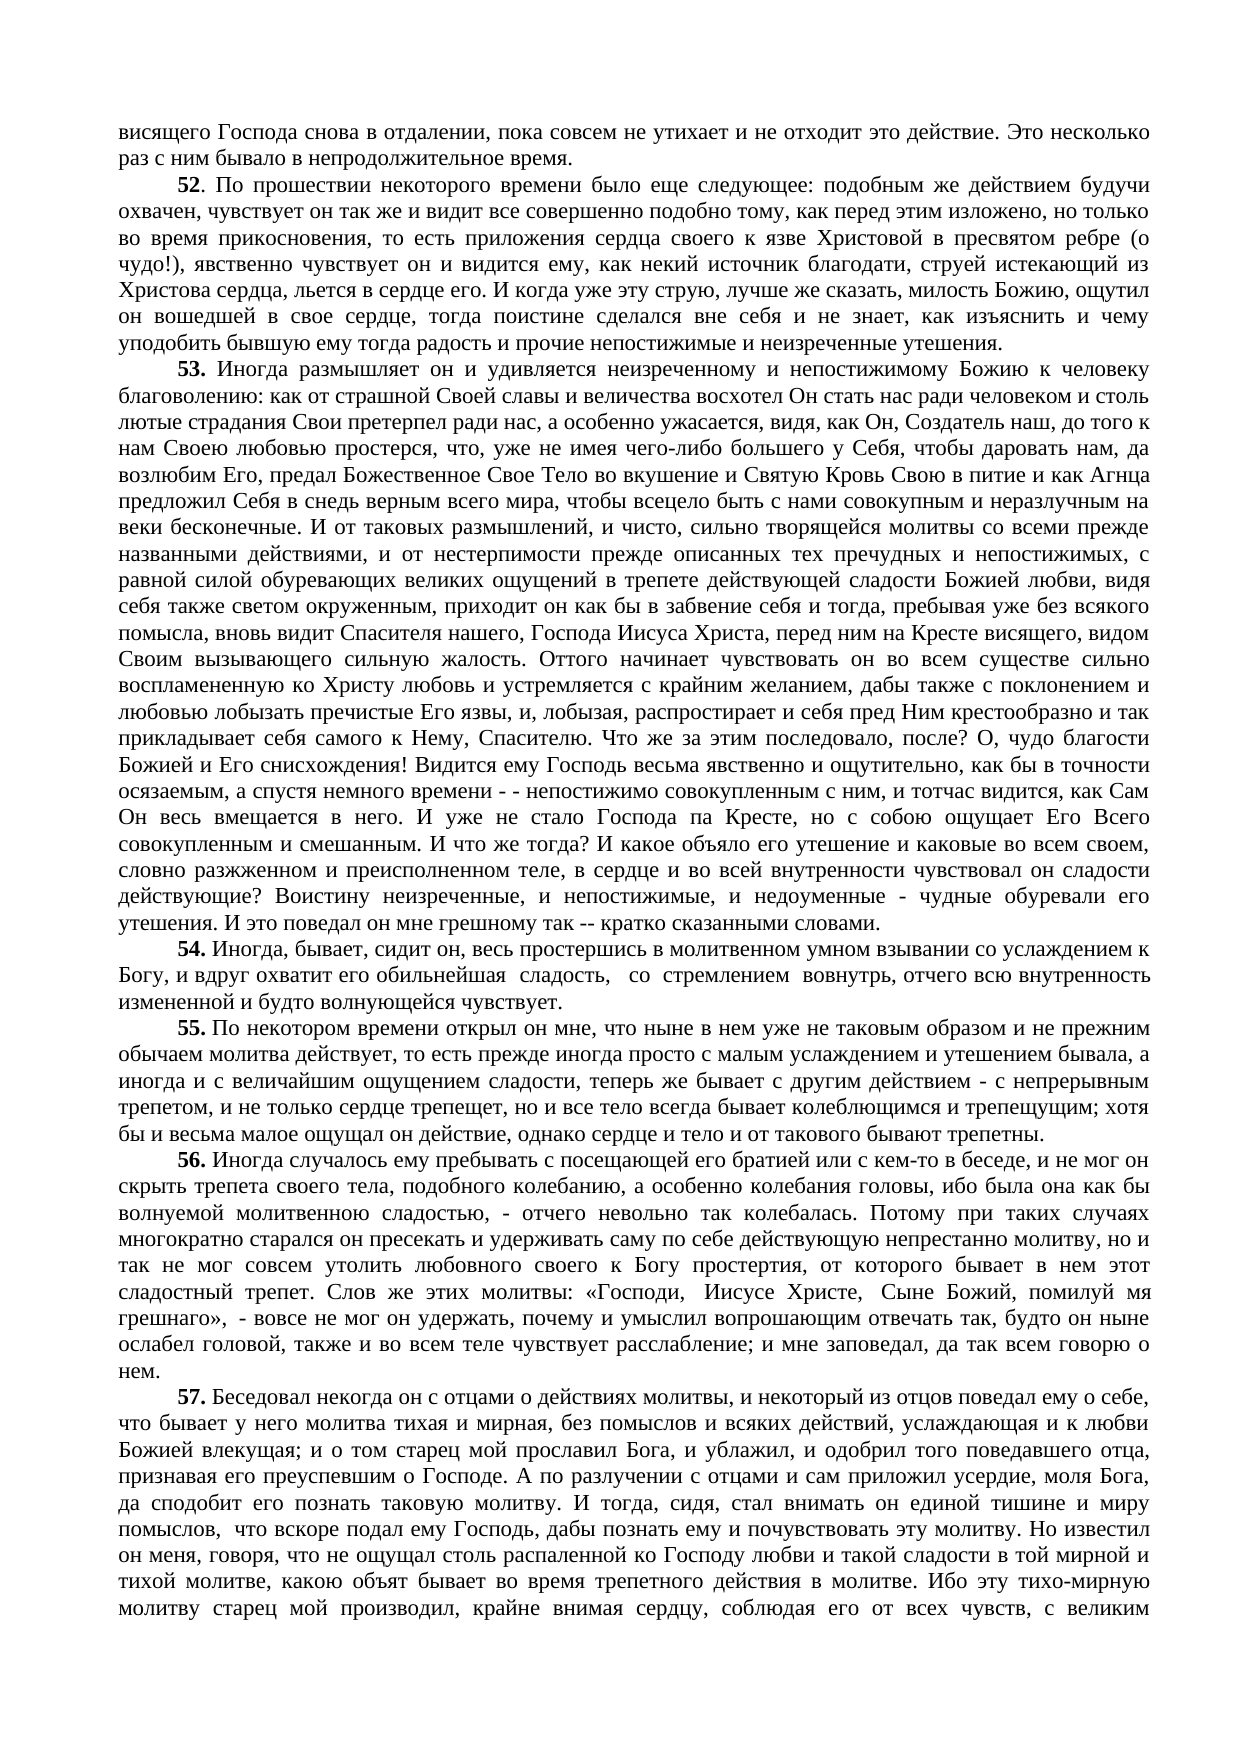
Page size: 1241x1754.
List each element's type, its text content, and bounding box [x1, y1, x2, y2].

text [118, 1383, 1152, 1620]
text 52. По прошествии некоторого времени было еще следующее: подобным же действием будучи охвачен, чувствует он так же и видит все совершенно подобно тому, как перед этим изложено, но только во время прикосновения, то есть приложения сердца своего к язве Христовой в пресвятом ребре (о чудо!), явственно чувствует он и видится ему, как некий источник благодати, струей истекающий из Христова сердца, льется в сердце его. И когда уже эту струю, лучше же сказать, милость Божию, ощутил он вошедшей в свое сердце, тогда поистине сделался вне себя и не знает, как изъяснить и чему уподобить бывшую ему тогда радость и прочие непостижимые и неизреченные утешения. [118, 171, 1152, 355]
text 53. Иногда размышляет он и удивляется неизреченному и непостижимому Божию к человеку благоволению: как от страшной Своей славы и величества восхотел Он стать нас ради человеком и столь лютые страдания Свои претерпел ради нас, а особенно ужасается, видя, как Он, Создатель наш, до того к нам Своею любовью простерся, что, уже не имея чего-либо большего у Себя, чтобы даровать нам, да возлюбим Его, предал Божественное Свое Тело во вкушение и Святую Кровь Свою в питие и как Агнца предложил Себя в снедь верным всего мира, чтобы всецело быть с нами совокупным и неразлучным на веки бесконечные. И от таковых размышлений, и чисто, сильно творящейся молитвы со всеми прежде названными действиями, и от нестерпимости прежде описанных тех пречудных и непостижимых, с равной силой обуревающих великих ощущений в трепете действующей сладости Божией любви, видя себя также светом окруженным, приходит он как бы в забвение себя и тогда, пребывая уже без всякого помысла, вновь видит Спасителя нашего, Господа Иисуса Христа, перед ним на Кресте висящего, видом Своим вызывающего сильную жалость. Оттого начинает чувствовать он во всем существе сильно воспламененную ко Христу любовь и устремляется с крайним желанием, дабы также с поклонением и любовью лобызать пречистые Его язвы, и, лобызая, распростирает и себя пред Ним крестообразно и так прикладывает себя самого к Нему, Спасителю. Что же за этим последовало, после? О, чудо благости Божией и Его снисхождения! Видится ему Господь весьма явственно и ощутительно, как бы в точности осязаемым, а спустя немного времени - - непостижимо совокупленным с ним, и тотчас видится, как Сам Он весь вмещается в него. И уже не стало Господа па Кресте, но с собою ощущает Его Всего совокупленным и смешанным. И что же тогда? И какое объяло его утешение и каковые во всем своем, словно разжженном и преисполненном теле, в сердце и во всей внутренности чувствовал он сладости действующие? Воистину неизреченные, и непостижимые, и недоуменные - чудные обуревали его утешения. И это поведал он мне грешному так -- кратко сказанными словами. [118, 355, 1152, 935]
text 54. Иногда, бывает, сидит он, весь простершись в молитвенном умном взывании со услаждением к Богу, и вдруг охватит его обильнейшая сладость, со стремлением вовнутрь, отчего всю внутренность измененной и будто волнующейся чувствует. [118, 935, 1152, 1014]
text 55. По некотором времени открыл он мне, что ныне в нем уже не таковым образом и не прежним обычаем молитва действует, то есть прежде иногда просто с малым услаждением и утешением бывала, а иногда и с величайшим ощущением сладости, теперь же бывает с другим действием - с непрерывным трепетом, и не только сердце трепещет, но и все тело всегда бывает колеблющимся и трепещущим; хотя бы и весьма малое ощущал он действие, однако сердце и тело и от такового бывают трепетны. [118, 1014, 1152, 1146]
text 56. Иногда случалось ему пребывать с посещающей его братией или с кем-то в беседе, и не мог он скрыть трепета своего тела, подобного колебанию, а особенно колебания головы, ибо была она как бы волнуемой молитвенною сладостью, - отчего невольно так колебалась. Потому при таких случаях многократно старался он пресекать и удерживать саму по себе действующую непрестанно молитву, но и так не мог совсем утолить любовного своего к Богу простертия, от которого бывает в нем этот сладостный трепет. Слов же этих молитвы: «Господи, Иисусе Христе, Сыне Божий, помилуй мя грешнаго», - вовсе не мог он удержать, почему и умыслил вопрошающим отвечать так, будто он ныне ослабел головой, также и во всем теле чувствует расслабление; и мне заповедал, да так всем говорю о нем. [118, 1146, 1152, 1383]
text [118, 118, 1152, 171]
